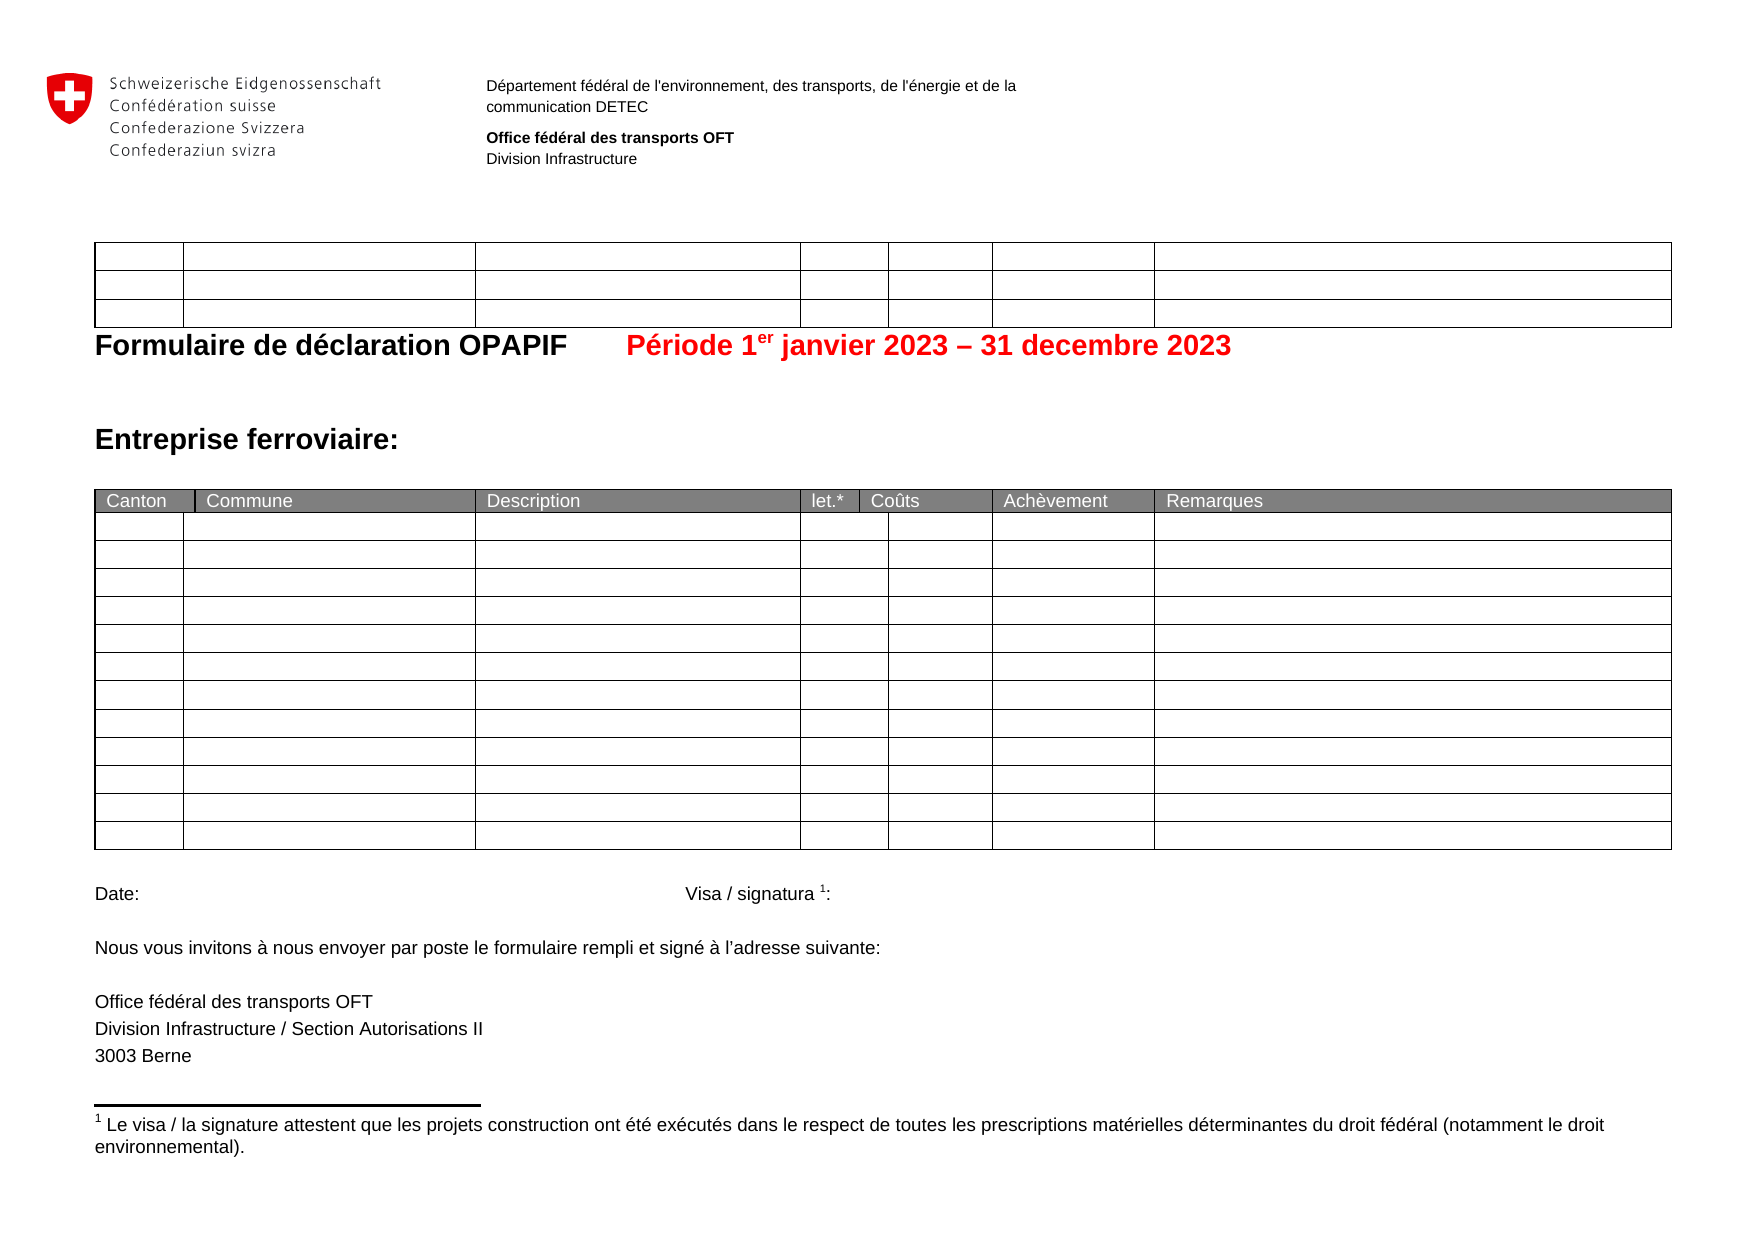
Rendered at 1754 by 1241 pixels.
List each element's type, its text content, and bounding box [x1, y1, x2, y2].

table_cell [184, 300, 475, 327]
table_cell [993, 681, 1154, 708]
table_cell [1155, 569, 1671, 596]
table_cell [801, 300, 888, 327]
table_cell [1155, 271, 1671, 298]
table_cell [889, 710, 992, 737]
table_cell [889, 738, 992, 765]
table_cell [184, 271, 475, 298]
table_cell [993, 271, 1154, 298]
table_cell [889, 681, 992, 708]
table_cell [889, 271, 992, 298]
table_cell [1155, 513, 1671, 540]
table_cell [1155, 822, 1671, 849]
table_cell [889, 653, 992, 680]
table_cell [96, 822, 183, 849]
table_cell [993, 822, 1154, 849]
table_cell [476, 625, 800, 652]
table_cell [96, 766, 183, 793]
table_cell [889, 243, 992, 270]
table_cell [96, 710, 183, 737]
table_cell [476, 597, 800, 624]
table_header Commune [196, 490, 475, 512]
table_cell [801, 794, 888, 821]
table_cell [184, 243, 475, 270]
table_cell [801, 766, 888, 793]
table_cell [476, 653, 800, 680]
table_cell [184, 738, 475, 765]
table_cell [993, 794, 1154, 821]
table_cell [801, 513, 888, 540]
table_cell [96, 794, 183, 821]
text Office fédéral des transports OFT [94, 986, 1636, 1013]
table_cell [96, 271, 183, 298]
picture [43, 73, 382, 182]
table_cell [96, 513, 183, 540]
table_cell [476, 569, 800, 596]
table_cell [96, 653, 183, 680]
table_cell [801, 569, 888, 596]
table_header Coûts [860, 490, 992, 512]
table_cell [993, 541, 1154, 568]
table_cell [993, 738, 1154, 765]
text Formulaire de déclaration OPAPIF Période 1er janvier 2023 – 31 decembre 2023 [94, 328, 1636, 361]
table_cell [1155, 243, 1671, 270]
table_cell [801, 710, 888, 737]
table_cell [993, 569, 1154, 596]
table_cell [96, 541, 183, 568]
table_cell [801, 681, 888, 708]
table_cell [889, 625, 992, 652]
table_cell [993, 625, 1154, 652]
table_cell [1155, 681, 1671, 708]
table_header let.* [801, 490, 859, 512]
table_cell [801, 653, 888, 680]
table_header Achèvement [993, 490, 1154, 512]
table_cell [889, 766, 992, 793]
table_cell [889, 513, 992, 540]
table_cell [889, 822, 992, 849]
table_cell [184, 766, 475, 793]
table_cell [184, 569, 475, 596]
table_cell [184, 681, 475, 708]
table_header Remarques [1155, 490, 1671, 512]
table_cell [801, 738, 888, 765]
table_cell [889, 597, 992, 624]
table_cell [476, 710, 800, 737]
table_cell [1155, 625, 1671, 652]
table_cell [96, 300, 183, 327]
table_cell [993, 513, 1154, 540]
table_cell [96, 597, 183, 624]
table_cell [993, 766, 1154, 793]
table_cell [184, 794, 475, 821]
table_cell [476, 271, 800, 298]
table_cell [476, 766, 800, 793]
table_cell [476, 794, 800, 821]
table_cell [993, 300, 1154, 327]
table_cell [184, 653, 475, 680]
table_cell [801, 625, 888, 652]
table_cell [1155, 653, 1671, 680]
table_cell [801, 243, 888, 270]
table_cell [889, 794, 992, 821]
table_header Canton [96, 490, 194, 512]
table_cell [993, 710, 1154, 737]
table_cell [184, 822, 475, 849]
table_cell [184, 625, 475, 652]
table_cell [476, 738, 800, 765]
table_header Description [476, 490, 800, 512]
table_cell [96, 681, 183, 708]
table_cell [1155, 300, 1671, 327]
table_cell [1155, 766, 1671, 793]
table_cell [476, 822, 800, 849]
table_cell [1155, 738, 1671, 765]
table_cell [801, 597, 888, 624]
text Division Infrastructure / Section Autorisations II [94, 1013, 1636, 1040]
table_cell [476, 513, 800, 540]
table_cell [184, 597, 475, 624]
table_cell [993, 653, 1154, 680]
table_cell [476, 300, 800, 327]
table_cell [476, 541, 800, 568]
table_cell [993, 597, 1154, 624]
table_cell [1155, 597, 1671, 624]
text Nous vous invitons à nous envoyer par poste le formulaire rempli et signé à l’adresse suivante: [94, 931, 1636, 958]
table_cell [184, 710, 475, 737]
table_cell [184, 513, 475, 540]
table_cell [96, 569, 183, 596]
text 3003 Berne [94, 1040, 1636, 1067]
table_cell [993, 243, 1154, 270]
table_cell [801, 271, 888, 298]
table_cell [96, 738, 183, 765]
table_cell [801, 822, 888, 849]
table_cell [889, 569, 992, 596]
table_cell [801, 541, 888, 568]
table_cell [476, 681, 800, 708]
table_cell [889, 300, 992, 327]
table_cell [96, 625, 183, 652]
table_cell [1155, 794, 1671, 821]
text Entreprise ferroviaire: [94, 422, 1636, 455]
table_cell [476, 243, 800, 270]
text Date: Visa / signatura : [94, 877, 1636, 904]
table_cell [184, 541, 475, 568]
table_cell [96, 243, 183, 270]
table_cell [1155, 541, 1671, 568]
table_cell [1155, 710, 1671, 737]
table_cell [889, 541, 992, 568]
